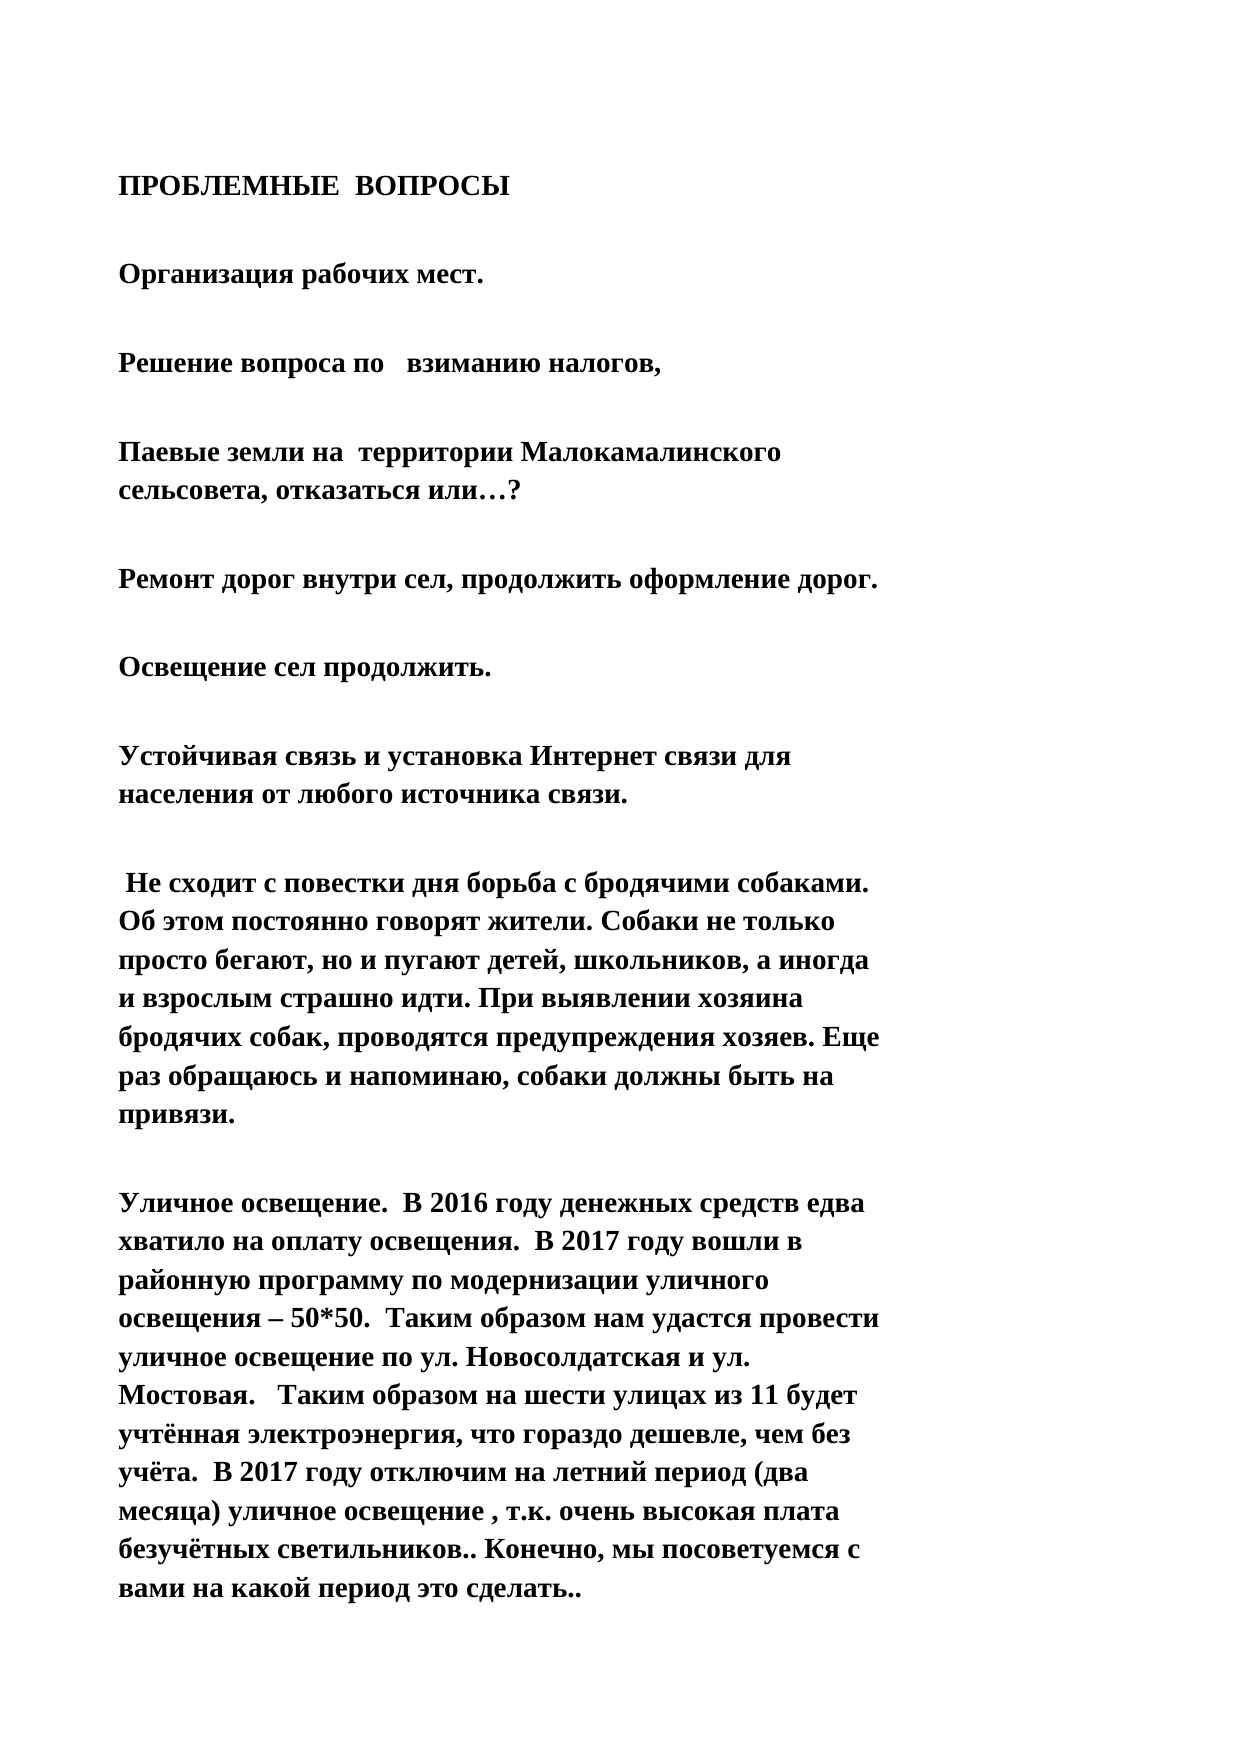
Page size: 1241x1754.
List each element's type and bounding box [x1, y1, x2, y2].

table_header [118, 118, 950, 1609]
